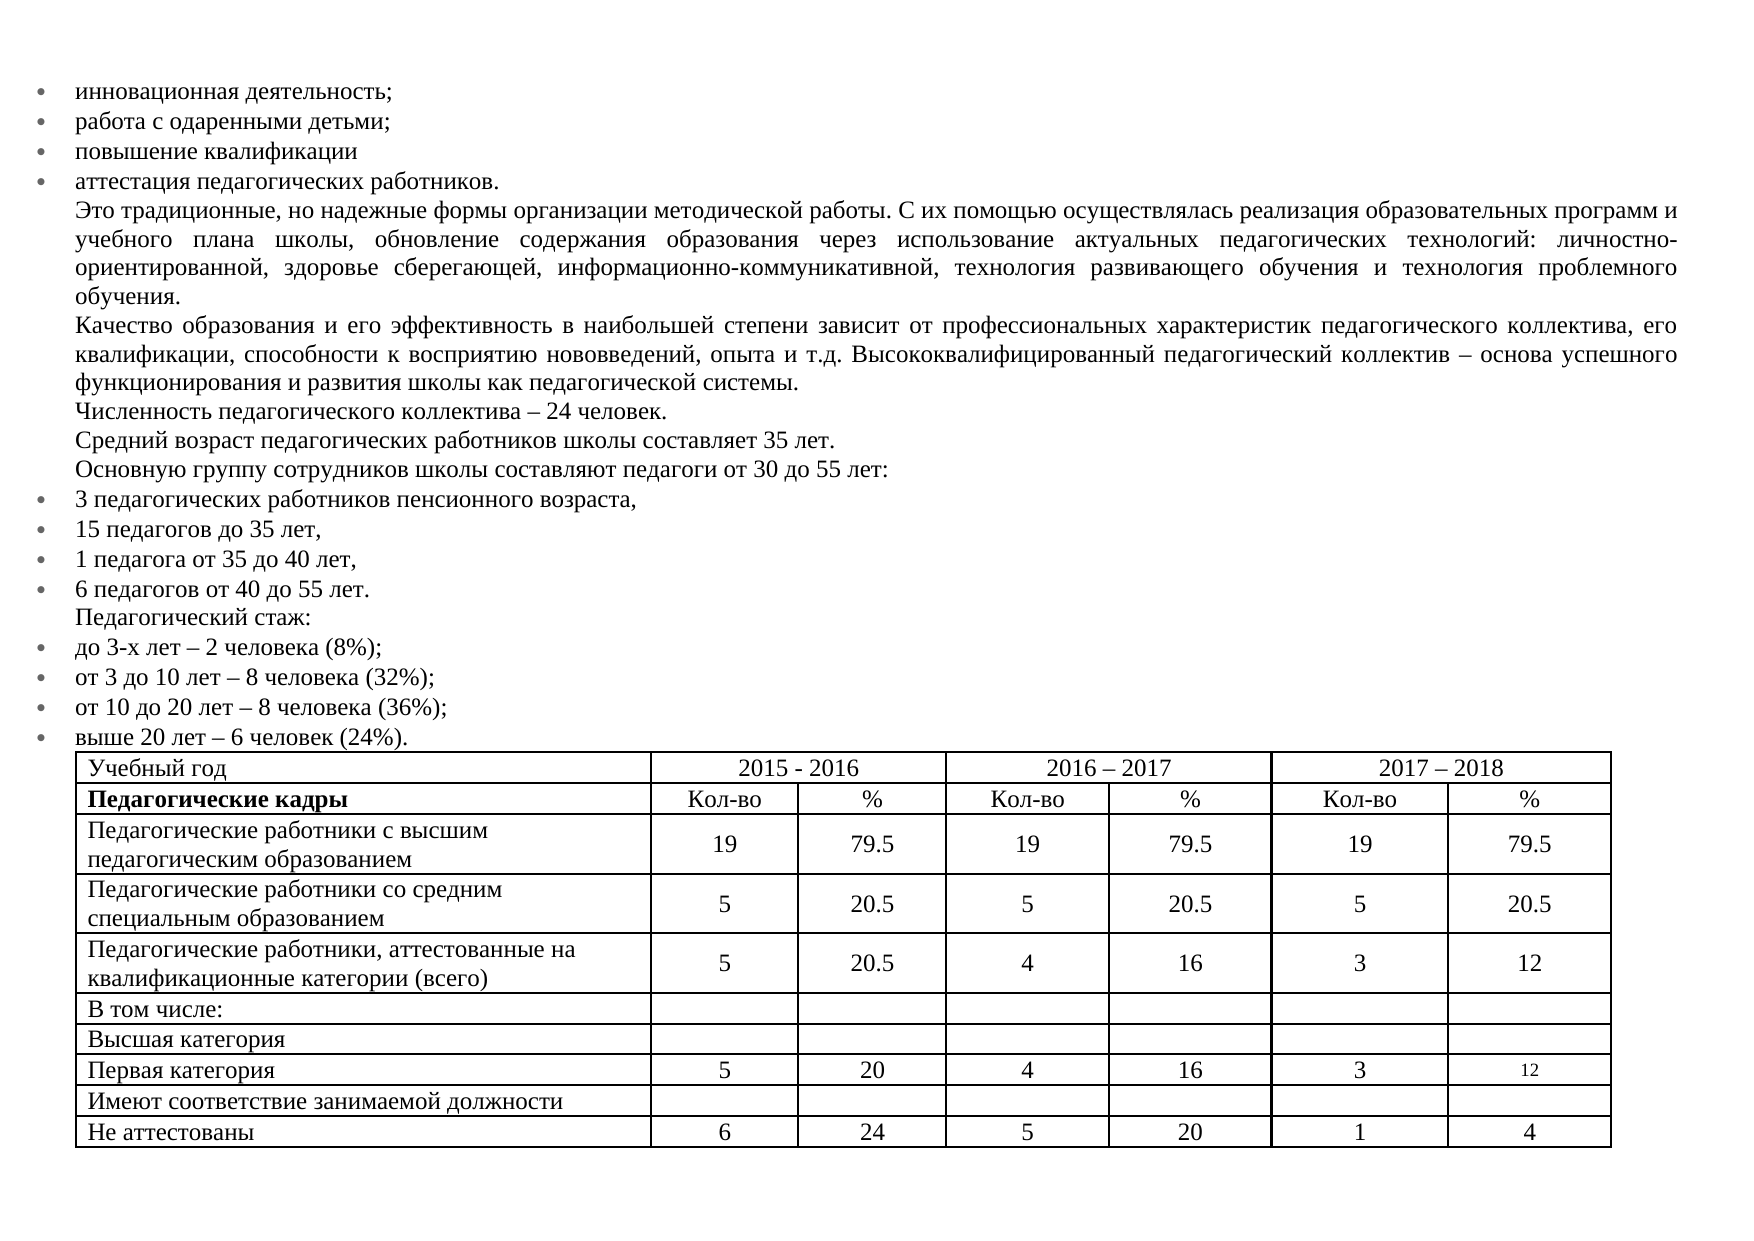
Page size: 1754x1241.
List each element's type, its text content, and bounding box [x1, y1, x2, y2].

table_cell 79.5 [1449, 815, 1610, 872]
list 6 педагогов от 40 до 55 лет. [37, 572, 1679, 602]
table_cell 19 [947, 815, 1108, 872]
table_cell 6 [652, 1117, 797, 1146]
table_cell Кол-во [652, 784, 797, 813]
list от 10 до 20 лет – 8 человека (36%); [37, 691, 1679, 721]
text Численность педагогического коллектива – 24 человек. [75, 396, 1679, 425]
table_cell 3 [1273, 934, 1447, 992]
table_cell [1273, 1025, 1447, 1053]
table_cell 4 [947, 934, 1108, 992]
list инновационная деятельность; [37, 75, 1679, 105]
text Педагогический стаж: [75, 602, 1679, 631]
table_cell [947, 1025, 1108, 1053]
table_cell Педагогические работники со средним специальным образованием [77, 875, 650, 932]
table_cell Педагогические кадры [77, 784, 650, 813]
table_cell 20.5 [1110, 875, 1270, 932]
table_cell [799, 1086, 945, 1115]
table_cell 16 [1110, 934, 1270, 992]
table_cell [1110, 1086, 1270, 1115]
table_cell 5 [1273, 875, 1447, 932]
table_cell 5 [652, 1055, 797, 1084]
table_cell [1449, 1086, 1610, 1115]
table_cell 20.5 [1449, 875, 1610, 932]
text Это традиционные, но надежные формы организации методической работы. С их помощью осуществлялась реализация образовательных программ и учебного плана школы, обновление содержания образования через использование актуальных педагогических технологий: личностно-ориентированной, здоровье сберегающей, информационно-коммуникативной, технология развивающего обучения и технология проблемного обучения. [75, 195, 1679, 310]
table_cell 12 [1449, 1055, 1610, 1084]
table_cell Не аттестованы [77, 1117, 650, 1146]
table_cell [1273, 1086, 1447, 1115]
table_cell [799, 994, 945, 1022]
list 1 педагога от 35 до 40 лет, [37, 542, 1679, 572]
table_cell 16 [1110, 1055, 1270, 1084]
table_cell 1 [1273, 1117, 1447, 1146]
table_cell 20.5 [799, 934, 945, 992]
table_cell % [1110, 784, 1270, 813]
table_cell 4 [1449, 1117, 1610, 1146]
list 3 педагогических работников пенсионного возраста, [37, 482, 1679, 512]
table_cell [652, 1086, 797, 1115]
table_cell % [799, 784, 945, 813]
table_cell Высшая категория [77, 1025, 650, 1053]
table_cell [799, 1025, 945, 1053]
table_header 2016 – 2017 [947, 753, 1270, 782]
table_cell Кол-во [947, 784, 1108, 813]
table_cell [652, 1025, 797, 1053]
table_cell В том числе: [77, 994, 650, 1022]
table_cell [1273, 994, 1447, 1022]
text Качество образования и его эффективность в наибольшей степени зависит от профессиональных характеристик педагогического коллектива, его квалификации, способности к восприятию нововведений, опыта и т.д. Высококвалифицированный педагогический коллектив – основа успешного функционирования и развития школы как педагогической системы. [75, 310, 1679, 396]
table_cell Педагогические работники, аттестованные на квалификационные категории (всего) [77, 934, 650, 992]
table_header Учебный год [77, 753, 650, 782]
table_cell [947, 994, 1108, 1022]
list аттестация педагогических работников. [37, 165, 1679, 195]
table_cell [947, 1086, 1108, 1115]
table_cell 5 [652, 934, 797, 992]
table_cell Педагогические работники с высшим педагогическим образованием [77, 815, 650, 872]
table_cell 4 [947, 1055, 1108, 1084]
table_cell 5 [947, 1117, 1108, 1146]
table_cell [1110, 1025, 1270, 1053]
list до 3-х лет – 2 человека (8%); [37, 631, 1679, 661]
table_cell 3 [1273, 1055, 1447, 1084]
table_cell 12 [1449, 934, 1610, 992]
table_cell 79.5 [1110, 815, 1270, 872]
table_cell Имеют соответствие занимаемой должности [77, 1086, 650, 1115]
table_cell [1449, 994, 1610, 1022]
table_cell 24 [799, 1117, 945, 1146]
list повышение квалификации [37, 135, 1679, 165]
table_cell 5 [947, 875, 1108, 932]
list работа с одаренными детьми; [37, 105, 1679, 135]
table_cell 19 [1273, 815, 1447, 872]
table_cell [1110, 994, 1270, 1022]
table_cell % [1449, 784, 1610, 813]
table_cell 19 [652, 815, 797, 872]
table_cell 20.5 [799, 875, 945, 932]
text Средний возраст педагогических работников школы составляет 35 лет. [75, 425, 1679, 454]
table_cell 79.5 [799, 815, 945, 872]
table_cell 5 [652, 875, 797, 932]
text Основную группу сотрудников школы составляют педагоги от 30 до 55 лет: [75, 454, 1679, 482]
table_cell [1449, 1025, 1610, 1053]
table_cell [652, 994, 797, 1022]
table_cell Кол-во [1273, 784, 1447, 813]
table_cell 20 [1110, 1117, 1270, 1146]
list выше 20 лет – 6 человек (24%). [37, 721, 1679, 751]
list 15 педагогов до 35 лет, [37, 512, 1679, 542]
table_header 2017 – 2018 [1273, 753, 1610, 782]
table_cell Первая категория [77, 1055, 650, 1084]
table_cell 20 [799, 1055, 945, 1084]
list от 3 до 10 лет – 8 человека (32%); [37, 661, 1679, 691]
table_header 2015 - 2016 [652, 753, 945, 782]
